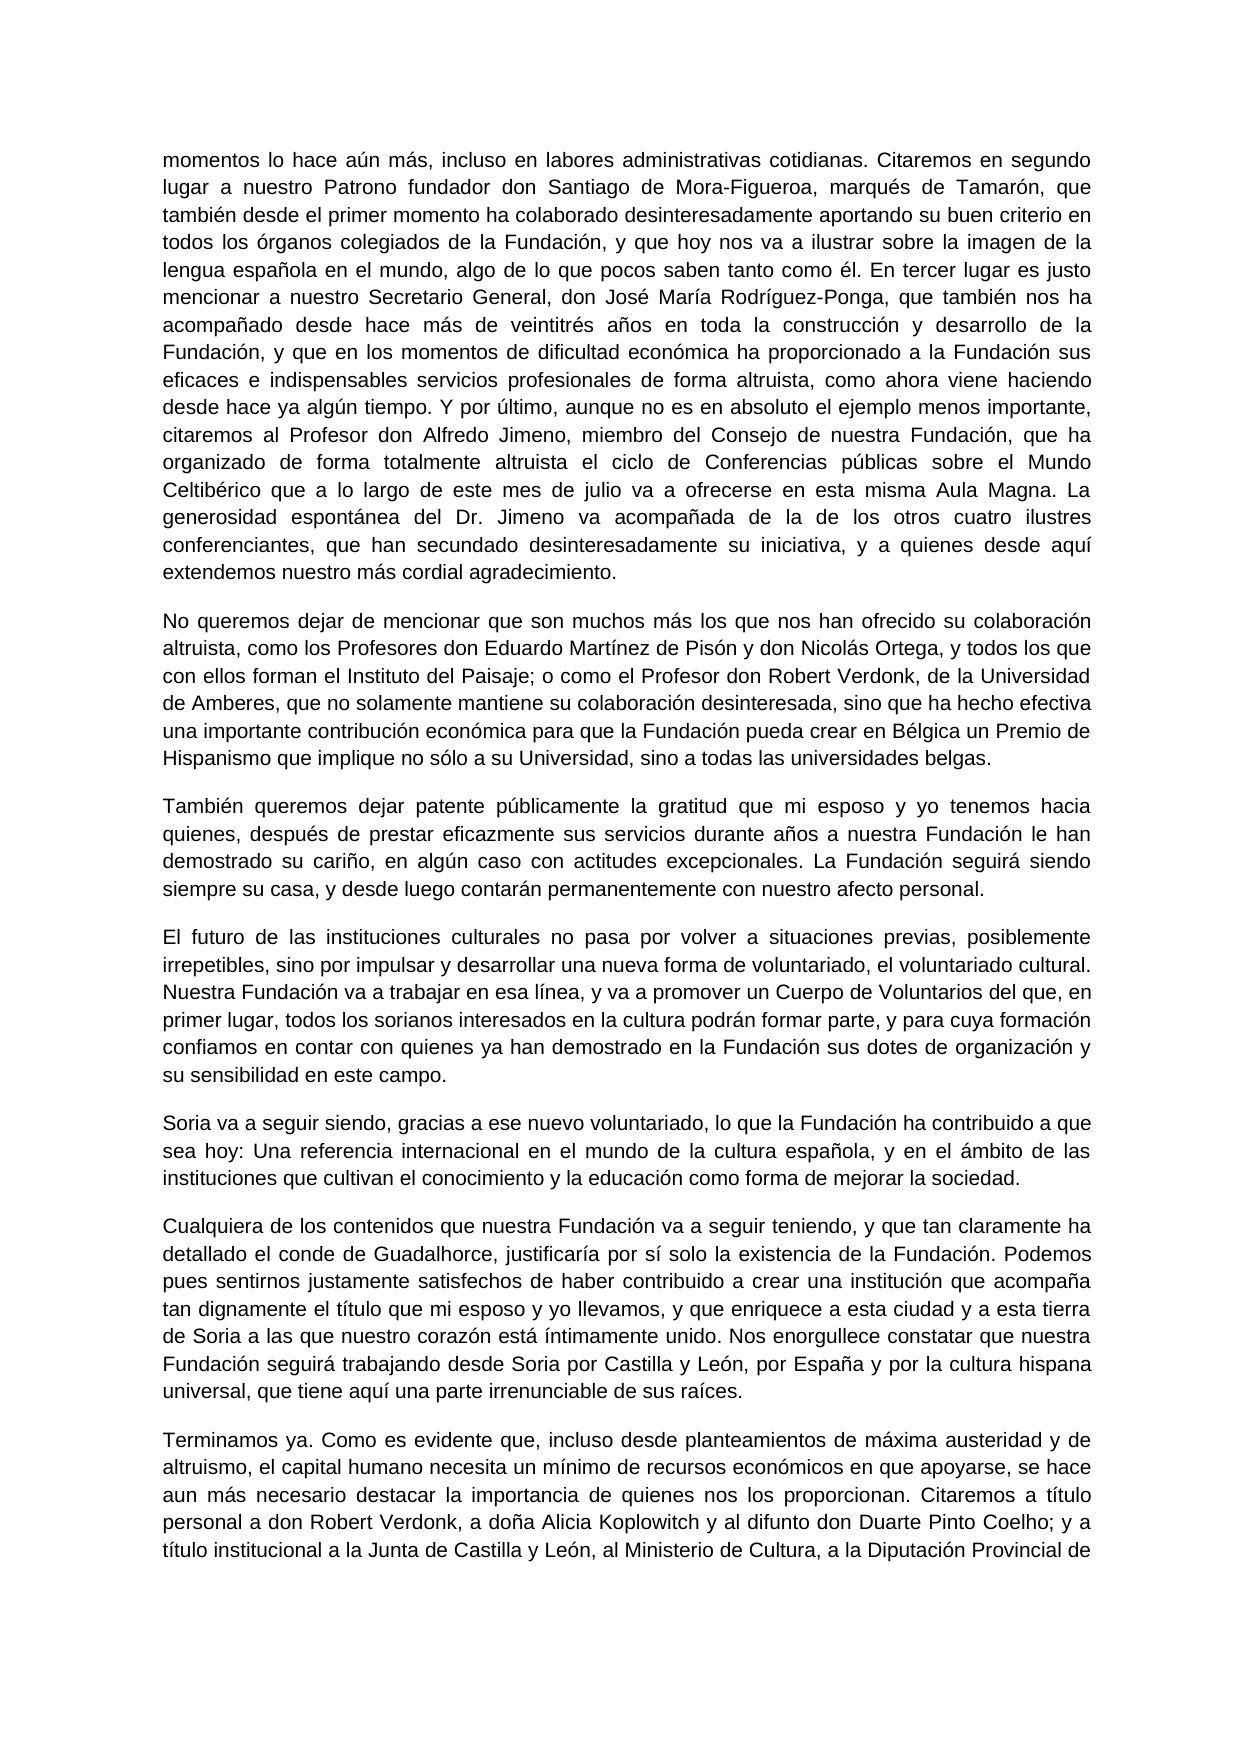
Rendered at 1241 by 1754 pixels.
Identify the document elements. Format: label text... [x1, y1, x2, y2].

text Cualquiera de los contenidos que nuestra Fundación va a seguir teniendo, y que tan claramente ha detallado el conde de Guadalhorce, justificaría por sí solo la existencia de la Fundación. Podemos pues sentirnos justamente satisfechos de haber contribuido a crear una institución que acompaña tan dignamente el título que mi esposo y yo llevamos, y que enriquece a esta ciudad y a esta tierra de Soria a las que nuestro corazón está íntimamente unido. Nos enorgullece constatar que nuestra Fundación seguirá trabajando desde Soria por Castilla y León, por España y por la cultura hispana universal, que tiene aquí una parte irrenunciable de sus raíces. [162, 1214, 1093, 1403]
text El futuro de las instituciones culturales no pasa por volver a situaciones previas, posiblemente irrepetibles, sino por impulsar y desarrollar una nueva forma de voluntariado, el voluntariado cultural. Nuestra Fundación va a trabajar en esa línea, y va a promover un Cuerpo de Voluntarios del que, en primer lugar, todos los sorianos interesados en la cultura podrán formar parte, y para cuya formación confiamos en contar con quienes ya han demostrado en la Fundación sus dotes de organización y su sensibilidad en este campo. [162, 925, 1093, 1087]
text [162, 1428, 1093, 1562]
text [162, 148, 1093, 584]
text También queremos dejar patente públicamente la gratitud que mi esposo y yo tenemos hacia quienes, después de prestar eficazmente sus servicios durante años a nuestra Fundación le han demostrado su cariño, en algún caso con actitudes excepcionales. La Fundación seguirá siendo siempre su casa, y desde luego contarán permanentemente con nuestro afecto personal. [162, 794, 1093, 901]
text No queremos dejar de mencionar que son muchos más los que nos han ofrecido su colaboración altruista, como los Profesores don Eduardo Martínez de Pisón y don Nicolás Ortega, y todos los que con ellos forman el Instituto del Paisaje; o como el Profesor don Robert Verdonk, de la Universidad de Amberes, que no solamente mantiene su colaboración desinteresada, sino que ha hecho efectiva una importante contribución económica para que la Fundación pueda crear en Bélgica un Premio de Hispanismo que implique no sólo a su Universidad, sino a todas las universidades belgas. [162, 608, 1093, 770]
text Soria va a seguir siendo, gracias a ese nuevo voluntariado, lo que la Fundación ha contribuido a que sea hoy: Una referencia internacional en el mundo de la cultura española, y en el ámbito de las instituciones que cultivan el conocimiento y la educación como forma de mejorar la sociedad. [162, 1111, 1093, 1190]
